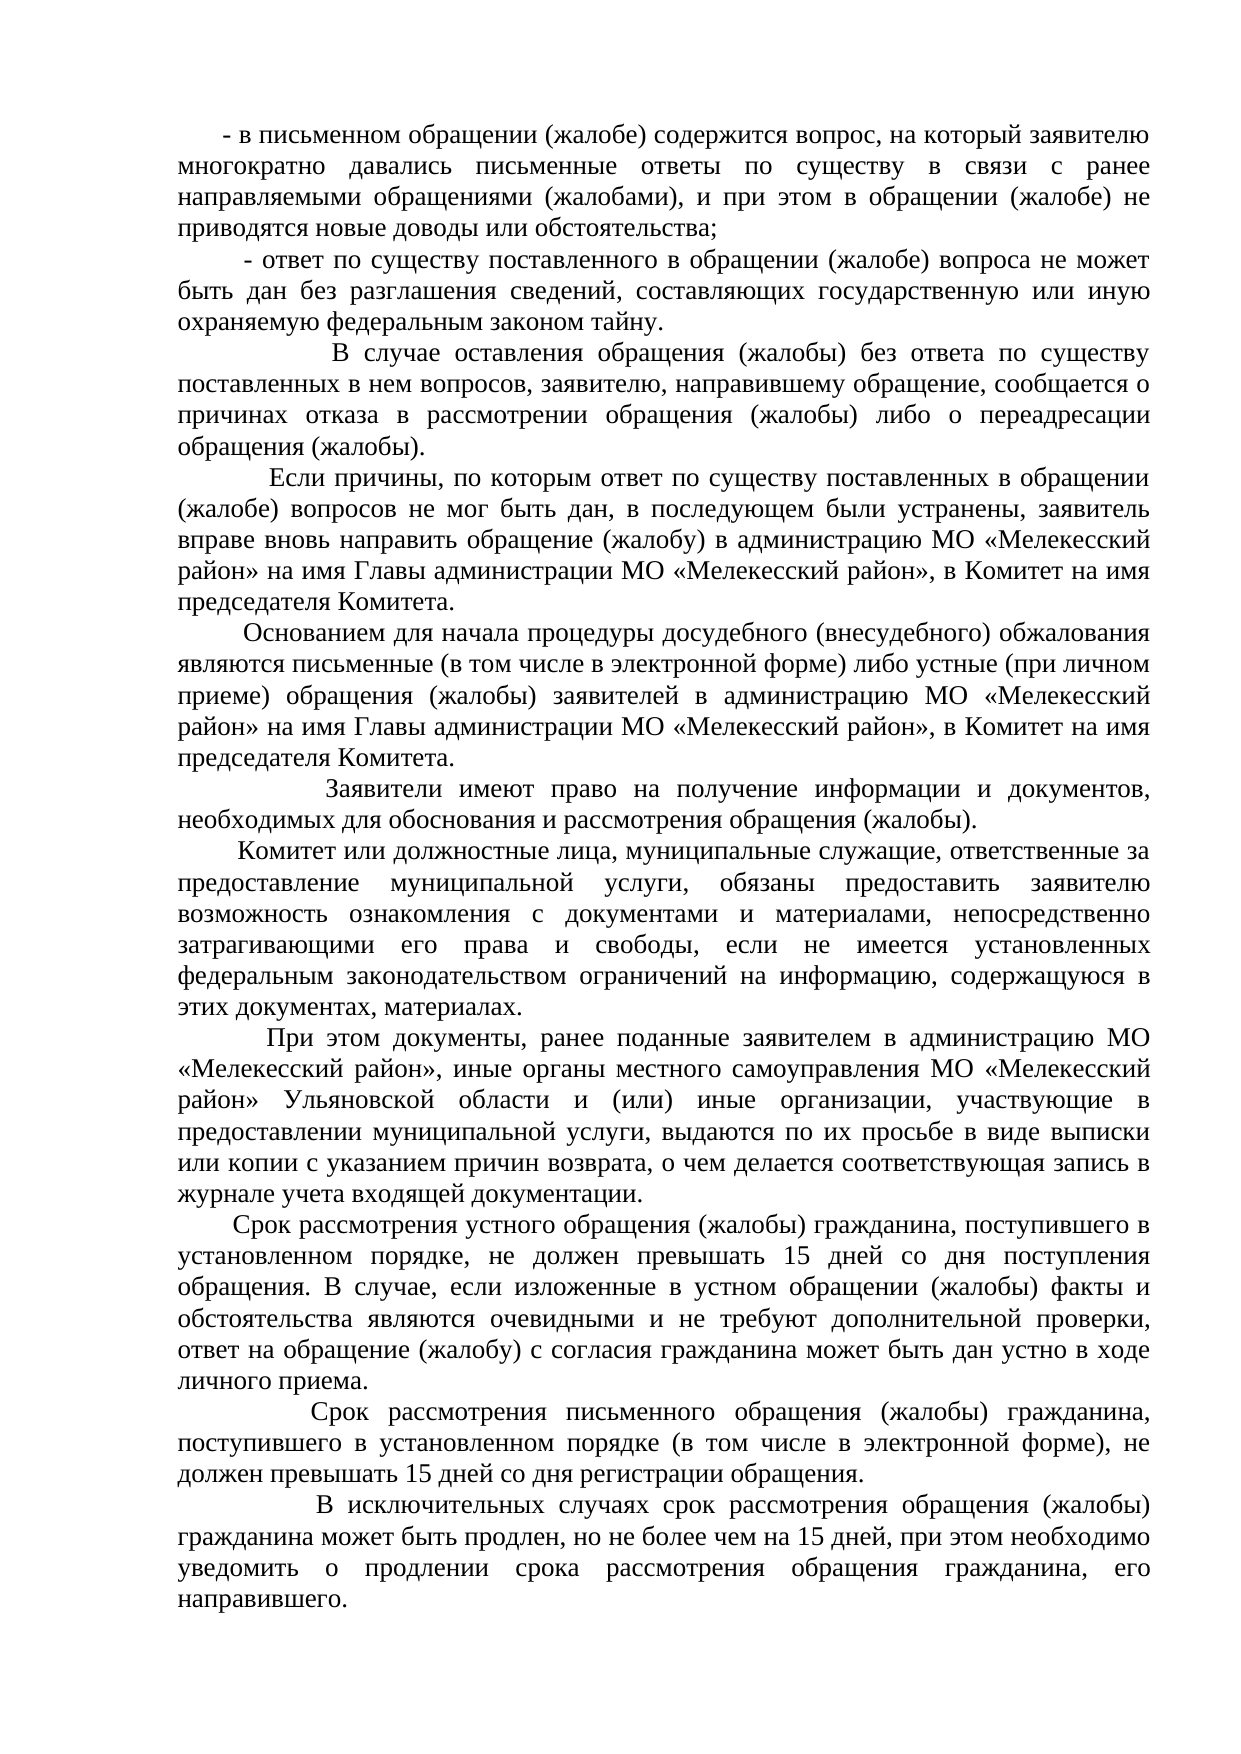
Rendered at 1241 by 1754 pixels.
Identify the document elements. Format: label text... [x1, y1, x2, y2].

text Комитет или должностные лица, муниципальные служащие, ответственные за предоставление муниципальной услуги, обязаны предоставить заявителю возможность ознакомления с документами и материалами, непосредственно затрагивающими его права и свободы, если не имеется установленных федеральным законодательством ограничений на информацию, содержащуюся в этих документах, материалах. [177, 834, 1152, 1021]
text Срок рассмотрения письменного обращения (жалобы) гражданина, поступившего в установленном порядке (в том числе в электронной форме), не должен превышать 15 дней со дня регистрации обращения. [177, 1395, 1152, 1488]
text В случае оставления обращения (жалобы) без ответа по существу поставленных в нем вопросов, заявителю, направившему обращение, сообщается о причинах отказа в рассмотрении обращения (жалобы) либо о переадресации обращения (жалобы). [177, 336, 1152, 461]
text - в письменном обращении (жалобе) содержится вопрос, на который заявителю многократно давались письменные ответы по существу в связи с ранее направляемыми обращениями (жалобами), и при этом в обращении (жалобе) не приводятся новые доводы или обстоятельства; [177, 118, 1152, 243]
text Если причины, по которым ответ по существу поставленных в обращении (жалобе) вопросов не мог быть дан, в последующем были устранены, заявитель вправе вновь направить обращение (жалобу) в администрацию МО «Мелекесский район» на имя Главы администрации МО «Мелекесский район», в Комитет на имя председателя Комитета. [177, 461, 1152, 616]
text Основанием для начала процедуры досудебного (внесудебного) обжалования являются письменные (в том числе в электронной форме) либо устные (при личном приеме) обращения (жалобы) заявителей в администрацию МО «Мелекесский район» на имя Главы администрации МО «Мелекесский район», в Комитет на имя председателя Комитета. [177, 616, 1152, 772]
text При этом документы, ранее поданные заявителем в администрацию МО «Мелекесский район», иные органы местного самоуправления МО «Мелекесский район» Ульяновской области и (или) иные организации, участвующие в предоставлении муниципальной услуги, выдаются по их просьбе в виде выписки или копии с указанием причин возврата, о чем делается соответствующая запись в журнале учета входящей документации. [177, 1021, 1152, 1208]
text Срок рассмотрения устного обращения (жалобы) гражданина, поступившего в установленном порядке, не должен превышать 15 дней со дня поступления обращения. В случае, если изложенные в устном обращении (жалобы) факты и обстоятельства являются очевидными и не требуют дополнительной проверки, ответ на обращение (жалобу) с согласия гражданина может быть дан устно в ходе личного приема. [177, 1208, 1152, 1395]
text Заявители имеют право на получение информации и документов, необходимых для обоснования и рассмотрения обращения (жалобы). [177, 772, 1152, 834]
text - ответ по существу поставленного в обращении (жалобе) вопроса не может быть дан без разглашения сведений, составляющих государственную или иную охраняемую федеральным законом тайну. [177, 243, 1152, 336]
text В исключительных случаях срок рассмотрения обращения (жалобы) гражданина может быть продлен, но не более чем на 15 дней, при этом необходимо уведомить о продлении срока рассмотрения обращения гражданина, его направившего. [177, 1488, 1152, 1613]
